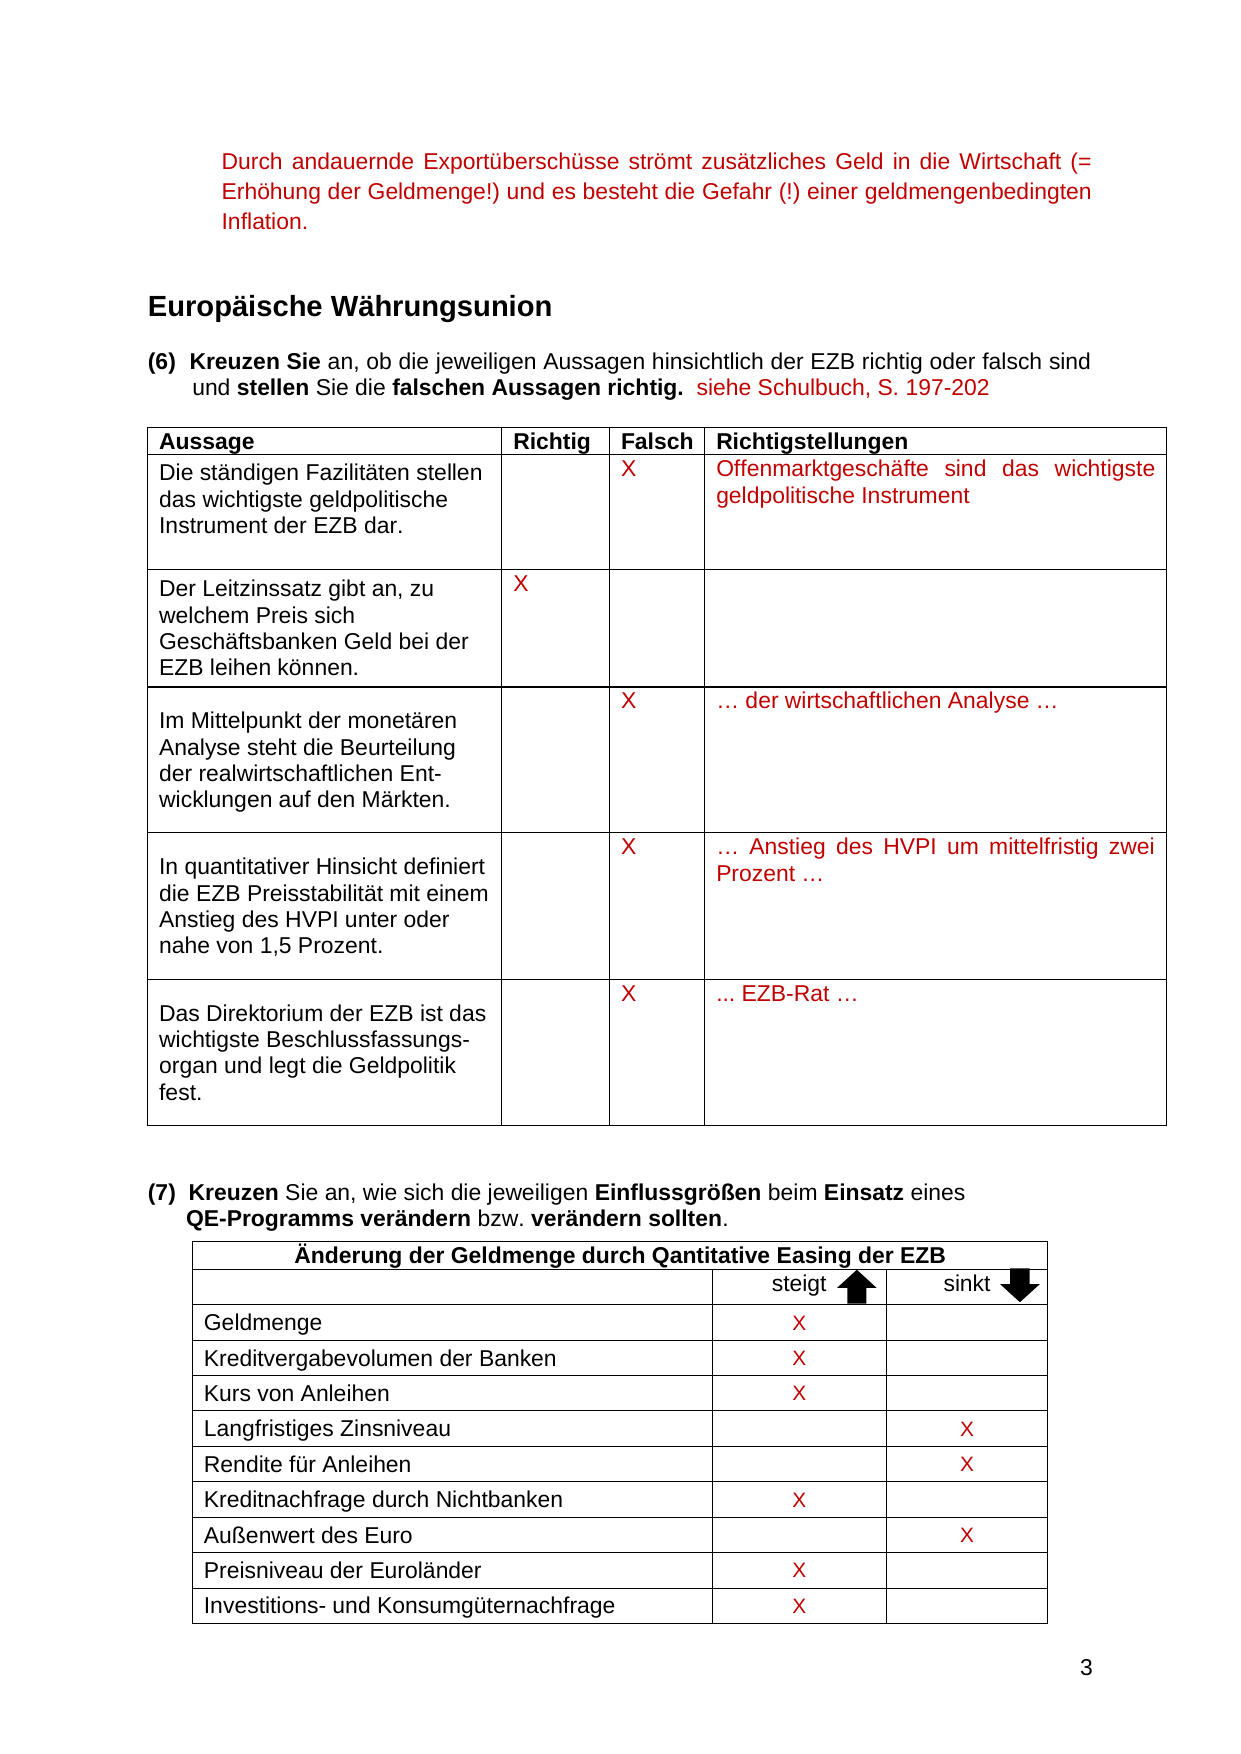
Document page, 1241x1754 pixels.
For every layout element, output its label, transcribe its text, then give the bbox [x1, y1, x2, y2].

table_cell [887, 1589, 1047, 1623]
table_cell … der wirtschaftlichen Analyse … [705, 688, 1166, 832]
table_header Richtig [502, 428, 609, 454]
table_cell X [713, 1553, 886, 1587]
table_cell [502, 833, 609, 979]
table_cell Der Leitzinssatz gibt an, zu welchem Preis sich Geschäftsbanken Geld bei der EZB leihen können. [148, 570, 501, 686]
table_cell Im Mittelpunkt der monetären Analyse steht die Beurteilung der realwirtschaftlichen Ent-wicklungen auf den Märkten. [148, 688, 501, 832]
table_cell X [610, 455, 704, 569]
table_cell Langfristiges Zinsniveau [193, 1411, 712, 1446]
table_cell X [713, 1305, 886, 1339]
table_cell X [713, 1376, 886, 1410]
text QE-Programms verändern bzw. verändern sollten. [148, 1205, 1093, 1232]
table_cell Außenwert des Euro [193, 1518, 712, 1552]
table_cell X [502, 570, 609, 686]
table_cell [713, 1447, 886, 1481]
table_header Aussage [148, 428, 501, 454]
table_cell [705, 570, 1166, 686]
table_cell X [713, 1589, 886, 1623]
table_cell X [887, 1518, 1047, 1552]
table_cell [887, 1376, 1047, 1410]
table_cell [887, 1553, 1047, 1587]
table_header Richtigstellungen [705, 428, 1166, 454]
table_cell Geldmenge [193, 1305, 712, 1339]
table_cell Kreditnachfrage durch Nichtbanken [193, 1482, 712, 1517]
table_cell Investitions- und Konsumgüternachfrage [193, 1589, 712, 1623]
table_cell X [887, 1447, 1047, 1481]
table_cell X [610, 833, 704, 979]
text (7) Kreuzen Sie an, wie sich die jeweiligen Einflussgrößen beim Einsatz eines [148, 1179, 1093, 1205]
table_cell [713, 1411, 886, 1446]
table_cell X [887, 1411, 1047, 1446]
table_cell [502, 455, 609, 569]
table_cell [887, 1341, 1047, 1375]
table_cell Preisniveau der Euroländer [193, 1553, 712, 1587]
table_cell Kurs von Anleihen [193, 1376, 712, 1410]
text Europäische Währungsunion [148, 289, 1093, 323]
table_cell ... EZB-Rat … [705, 980, 1166, 1125]
table_header Änderung der Geldmenge durch Qantitative Easing der EZB [193, 1242, 1047, 1269]
table_cell … Anstieg des HVPI um mittelfristig zwei Prozent … [705, 833, 1166, 979]
list Durch andauernde Exportüberschüsse strömt zusätzliches Geld in die Wirtschaft (= Erhöhung der Geldmenge!) und es besteht die Gefahr (!) einer geldmengenbedingten Inflation. [221, 148, 1093, 234]
table_cell [610, 570, 704, 686]
table_cell [502, 980, 609, 1125]
table_cell [887, 1482, 1047, 1517]
table_cell [713, 1518, 886, 1552]
table_cell X [713, 1341, 886, 1375]
table_cell Kreditvergabevolumen der Banken [193, 1341, 712, 1375]
table_cell Das Direktorium der EZB ist das wichtigste Beschlussfassungs- organ und legt die Geldpolitik fest. [148, 980, 501, 1125]
table_cell [193, 1270, 712, 1304]
table_cell Rendite für Anleihen [193, 1447, 712, 1481]
table_header Falsch [610, 428, 704, 454]
table_cell In quantitativer Hinsicht definiert die EZB Preisstabilität mit einem Anstieg des HVPI unter oder nahe von 1,5 Prozent. [148, 833, 501, 979]
table_cell steigt [859, 1270, 886, 1304]
table_cell [502, 688, 609, 832]
table_cell sinkt [887, 1270, 1047, 1304]
table_cell X [713, 1482, 886, 1517]
table_cell Die ständigen Fazilitäten stellen das wichtigste geldpolitische Instrument der EZB dar. [148, 455, 501, 569]
table_cell steigt [713, 1270, 855, 1304]
table_cell X [610, 980, 704, 1125]
table_cell X [610, 688, 704, 832]
table_cell Offenmarktgeschäfte sind das wichtigste geldpolitische Instrument [705, 455, 1166, 569]
table_cell [887, 1305, 1047, 1339]
text (6) Kreuzen Sie an, ob die jeweiligen Aussagen hinsichtlich der EZB richtig oder falsch sind und stellen Sie die falschen Aussagen richtig. siehe Schulbuch, S. 197-202 [148, 348, 1093, 401]
